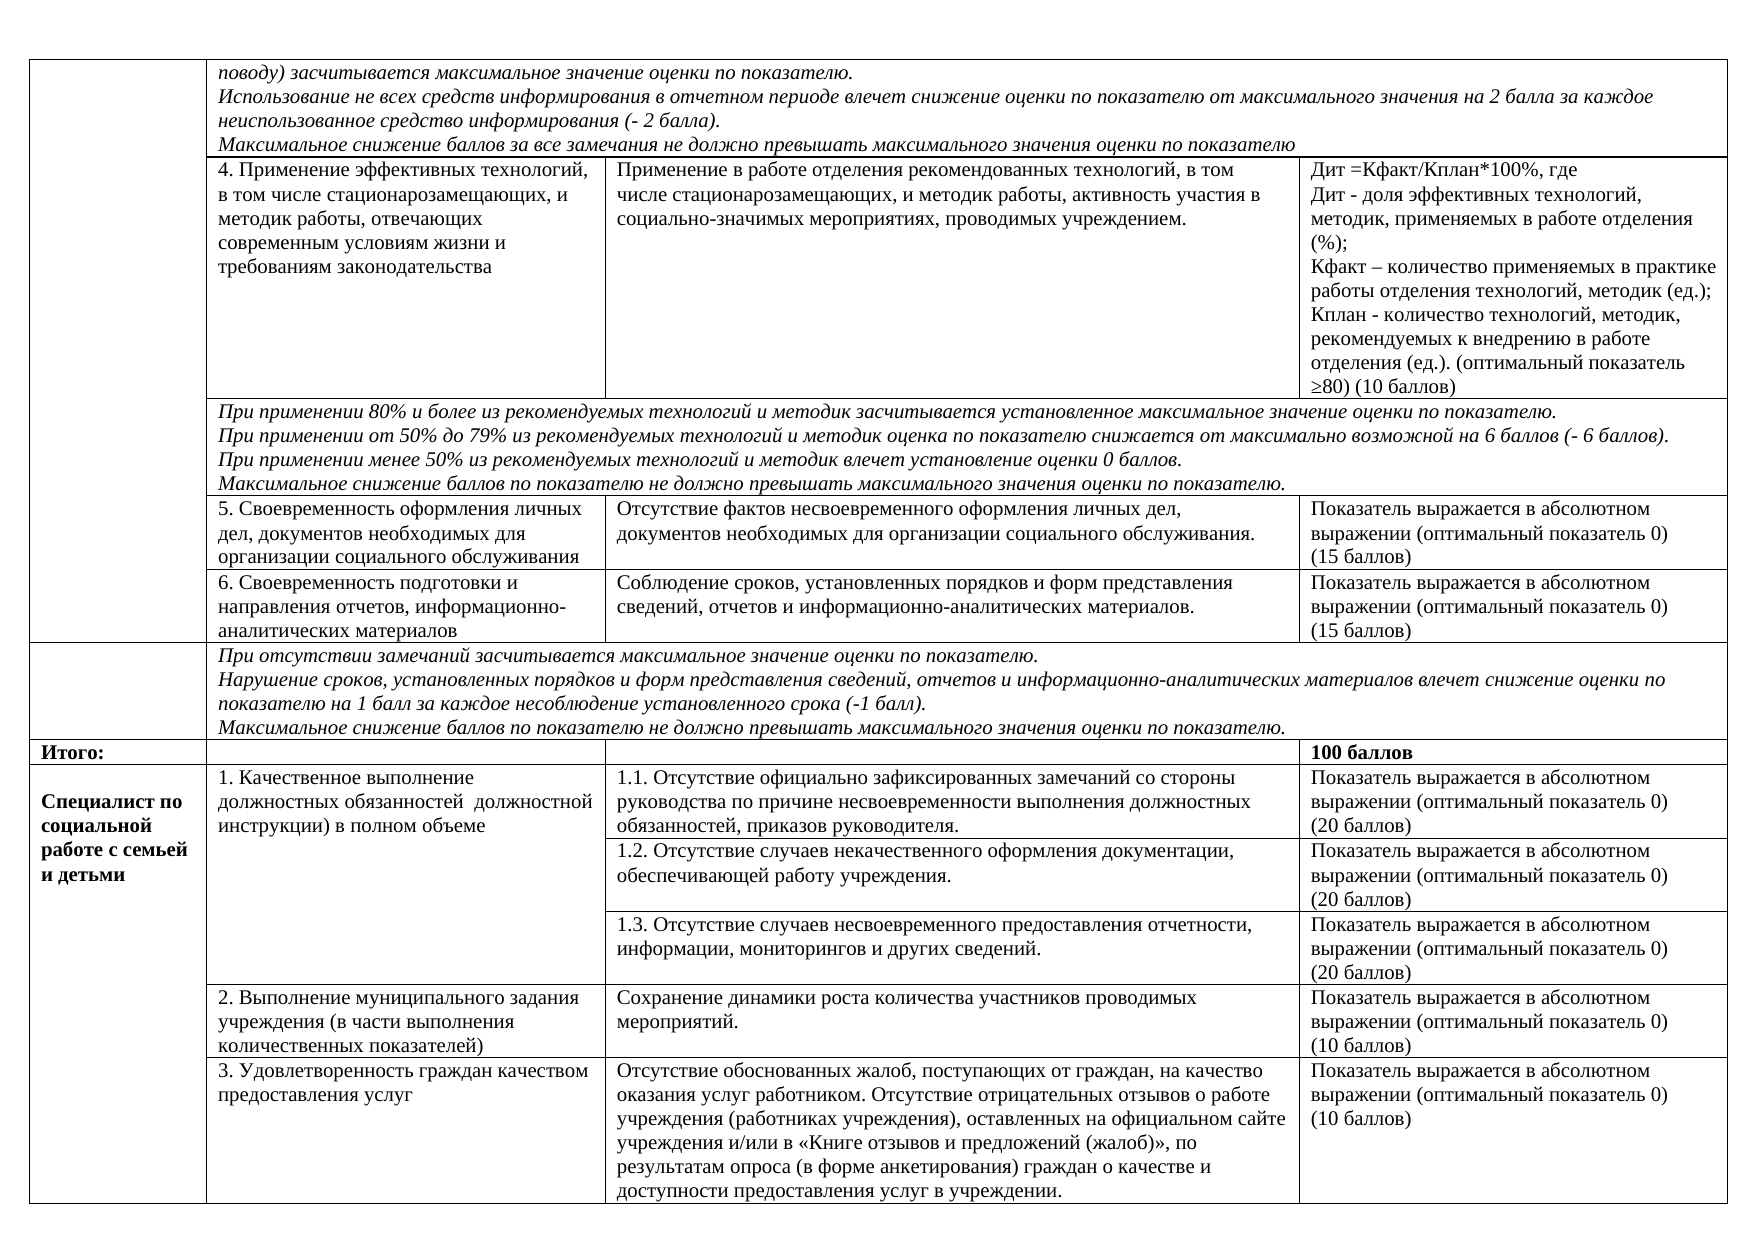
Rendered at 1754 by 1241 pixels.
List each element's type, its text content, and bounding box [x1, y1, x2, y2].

table_cell При отсутствии замечаний засчитывается максимальное значение оценки по показателю. Нарушение сроков, установленных порядков и форм представления сведений, отчетов и информационно-аналитических материалов влечет снижение оценки по показателю на 1 балл за каждое несоблюдение установленного срока (-1 балл). Максимальное снижение баллов по показателю не должно превышать максимального значения оценки по показателю. [207, 643, 1727, 739]
table_cell [207, 740, 605, 764]
table_cell 2. Выполнение муниципального задания учреждения (в части выполнения количественных показателей) [207, 985, 605, 1057]
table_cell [207, 1058, 605, 1203]
table_cell Итого: [30, 740, 206, 764]
table_cell Отсутствие фактов несвоевременного оформления личных дел, документов необходимых для организации социального обслуживания. [606, 496, 1299, 568]
table_cell 1.3. Отсутствие случаев несвоевременного предоставления отчетности, информации, мониторингов и других сведений. [606, 912, 1299, 984]
table_cell Показатель выражается в абсолютном выражении (оптимальный показатель 0) (15 баллов) [1300, 496, 1727, 568]
table_cell [606, 740, 1299, 764]
table_cell 4. Применение эффективных технологий, в том числе стационарозамещающих, и методик работы, отвечающих современным условиям жизни и требованиям законодательства [207, 158, 605, 398]
table_cell 100 баллов [1300, 740, 1727, 764]
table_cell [606, 1058, 1299, 1203]
table_cell Соблюдение сроков, установленных порядков и форм представления сведений, отчетов и информационно-аналитических материалов. [606, 570, 1299, 642]
table_cell 5. Своевременность оформления личных дел, документов необходимых для организации социального обслуживания [207, 496, 605, 568]
table_cell 1.1. Отсутствие официально зафиксированных замечаний со стороны руководства по причине несвоевременности выполнения должностных обязанностей, приказов руководителя. [606, 765, 1299, 837]
table_cell Показатель выражается в абсолютном выражении (оптимальный показатель 0) (15 баллов) [1300, 570, 1727, 642]
table_cell Дит =Кфакт/Кплан*100%, где Дит - доля эффективных технологий, методик, применяемых в работе отделения (%); Кфакт – количество применяемых в практике работы отделения технологий, методик (ед.); Кплан - количество технологий, методик, рекомендуемых к внедрению в работе отделения (ед.). (оптимальный показатель ≥80) (10 баллов) [1300, 158, 1727, 398]
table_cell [207, 60, 1727, 156]
table_cell 1. Качественное выполнение должностных обязанностей должностной инструкции) в полном объеме [207, 765, 605, 984]
table_cell [30, 643, 206, 739]
table_cell Применение в работе отделения рекомендованных технологий, в том числе стационарозамещающих, и методик работы, активность участия в социально-значимых мероприятиях, проводимых учреждением. [606, 158, 1299, 398]
table_cell Показатель выражается в абсолютном выражении (оптимальный показатель 0) (20 баллов) [1300, 765, 1727, 837]
table_cell Показатель выражается в абсолютном выражении (оптимальный показатель 0) (20 баллов) [1300, 912, 1727, 984]
table_cell Специалист по социальной работе с семьей и детьми [30, 765, 206, 1203]
table_cell Сохранение динамики роста количества участников проводимых мероприятий. [606, 985, 1299, 1057]
table_cell 1.2. Отсутствие случаев некачественного оформления документации, обеспечивающей работу учреждения. [606, 839, 1299, 911]
table_cell 6. Своевременность подготовки и направления отчетов, информационно-аналитических материалов [207, 570, 605, 642]
table_cell Показатель выражается в абсолютном выражении (оптимальный показатель 0) (20 баллов) [1300, 839, 1727, 911]
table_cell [1300, 1058, 1727, 1203]
table_cell При применении 80% и более из рекомендуемых технологий и методик засчитывается установленное максимальное значение оценки по показателю. При применении от 50% до 79% из рекомендуемых технологий и методик оценка по показателю снижается от максимально возможной на 6 баллов (- 6 баллов). При применении менее 50% из рекомендуемых технологий и методик влечет установление оценки 0 баллов. Максимальное снижение баллов по показателю не должно превышать максимального значения оценки по показателю. [207, 399, 1727, 495]
table_cell Показатель выражается в абсолютном выражении (оптимальный показатель 0) (10 баллов) [1300, 985, 1727, 1057]
